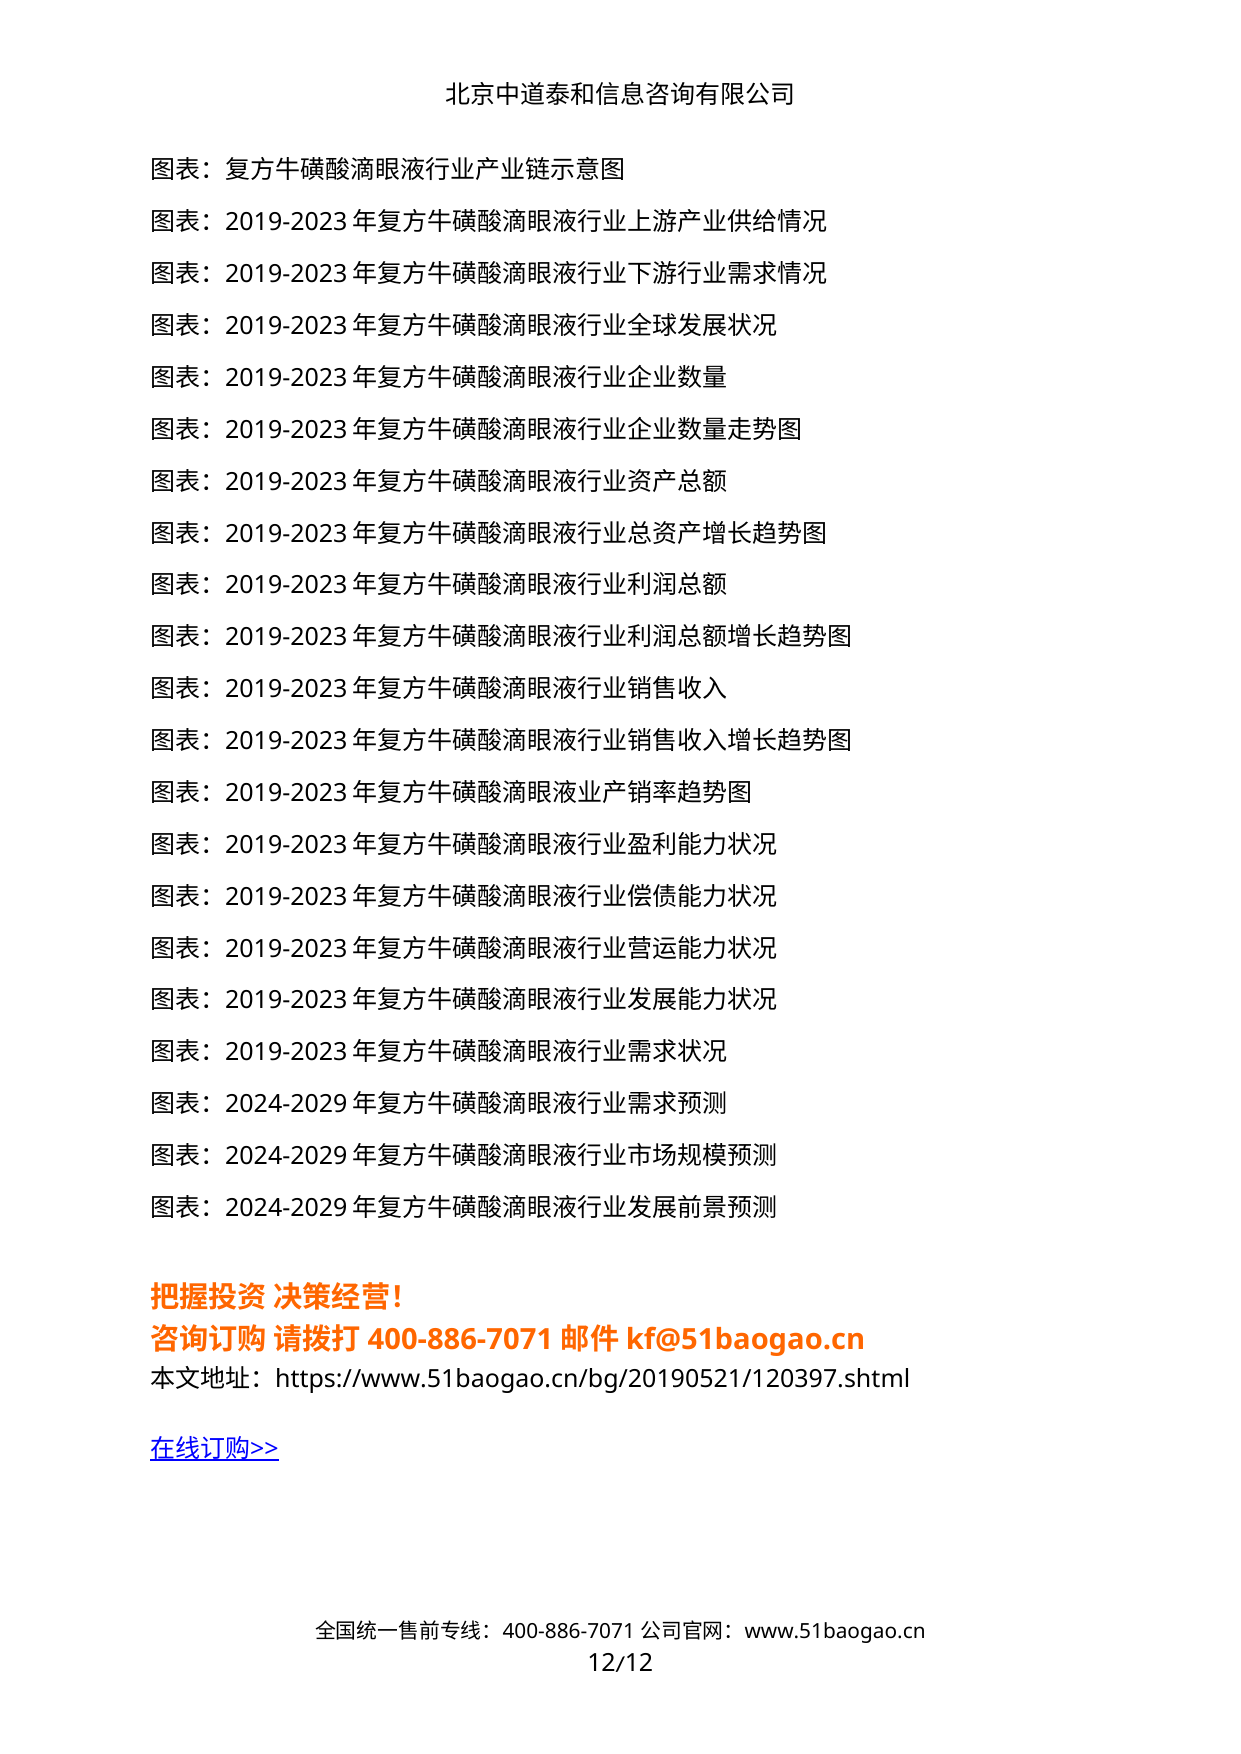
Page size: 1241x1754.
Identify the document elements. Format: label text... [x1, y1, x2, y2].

text 图表：2019-2023年复方牛磺酸滴眼液行业下游行业需求情况 [150, 254, 1090, 290]
text 图表：2019-2023年复方牛磺酸滴眼液行业全球发展状况 [150, 306, 1090, 342]
text 图表：2019-2023年复方牛磺酸滴眼液行业营运能力状况 [150, 928, 1090, 964]
text 图表：2019-2023年复方牛磺酸滴眼液行业企业数量 [150, 357, 1090, 394]
text 图表：2019-2023年复方牛磺酸滴眼液行业企业数量走势图 [150, 409, 1090, 446]
text 图表：2019-2023年复方牛磺酸滴眼液业产销率趋势图 [150, 772, 1090, 809]
text 在线订购>> [150, 1394, 1090, 1465]
text 图表：2019-2023年复方牛磺酸滴眼液行业利润总额 [150, 565, 1090, 601]
text 把握投资 决策经营！咨询订购 请拨打 400-886-7071 邮件 kf@51baogao.cn本文地址：https://www.51baogao.cn/bg/20190521/120397.shtml [150, 1239, 1090, 1394]
text 图表：2019-2023年复方牛磺酸滴眼液行业总资产增长趋势图 [150, 513, 1090, 549]
text 图表：2019-2023年复方牛磺酸滴眼液行业上游产业供给情况 [150, 202, 1090, 238]
text 图表：2019-2023年复方牛磺酸滴眼液行业盈利能力状况 [150, 824, 1090, 861]
text 图表：2019-2023年复方牛磺酸滴眼液行业发展能力状况 [150, 980, 1090, 1016]
text 图表：2024-2029年复方牛磺酸滴眼液行业市场规模预测 [150, 1136, 1090, 1172]
text 图表：2019-2023年复方牛磺酸滴眼液行业偿债能力状况 [150, 876, 1090, 912]
text 图表：2019-2023年复方牛磺酸滴眼液行业销售收入增长趋势图 [150, 721, 1090, 757]
text 图表：2019-2023年复方牛磺酸滴眼液行业需求状况 [150, 1032, 1090, 1068]
text 图表：2024-2029年复方牛磺酸滴眼液行业需求预测 [150, 1084, 1090, 1120]
text 图表：2019-2023年复方牛磺酸滴眼液行业销售收入 [150, 669, 1090, 705]
text 图表：复方牛磺酸滴眼液行业产业链示意图 [150, 150, 1090, 186]
text 图表：2019-2023年复方牛磺酸滴眼液行业利润总额增长趋势图 [150, 617, 1090, 653]
text 图表：2019-2023年复方牛磺酸滴眼液行业资产总额 [150, 461, 1090, 497]
text 图表：2024-2029年复方牛磺酸滴眼液行业发展前景预测 [150, 1187, 1090, 1224]
